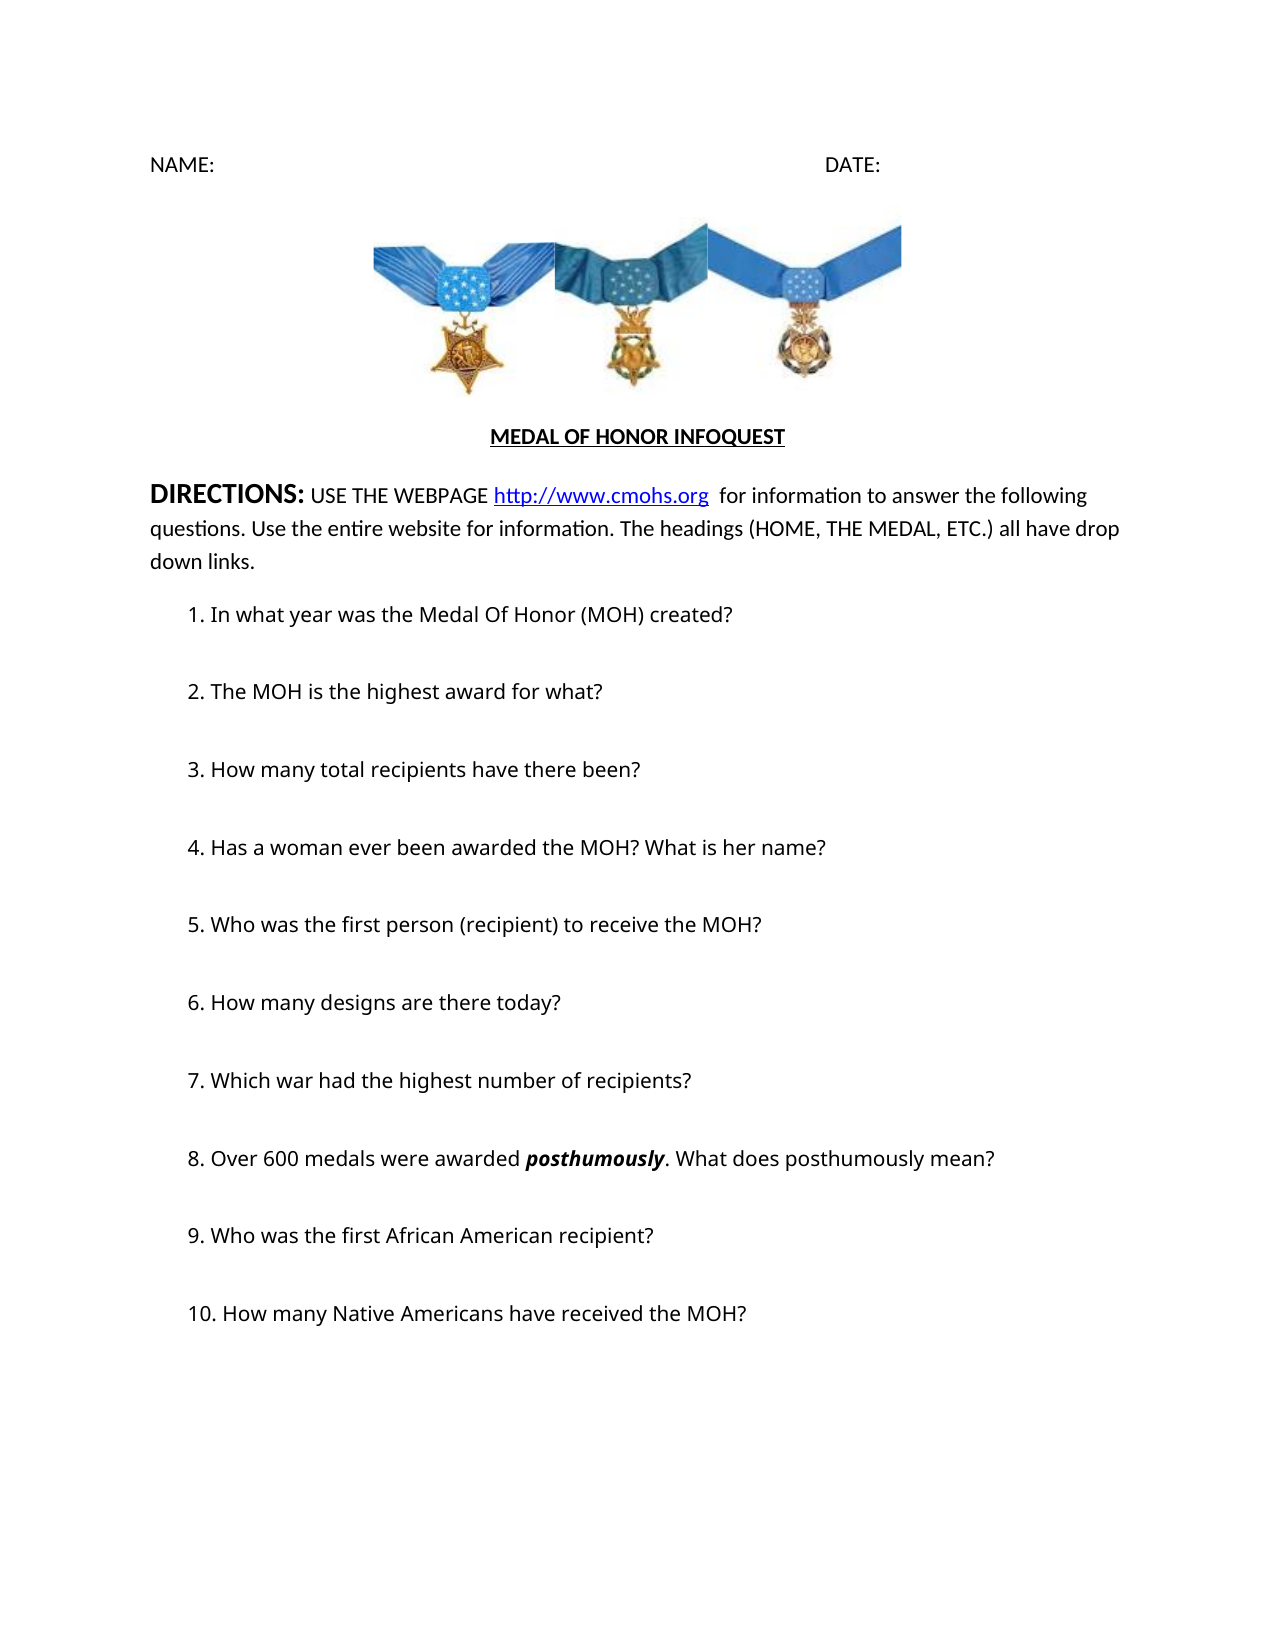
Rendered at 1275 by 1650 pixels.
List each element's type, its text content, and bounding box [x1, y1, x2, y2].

text 7. Which war had the highest number of recipients? [187, 1066, 1125, 1094]
text 4. Has a woman ever been awarded the MOH? What is her name? [187, 833, 1125, 861]
text 9. Who was the first African American recipient? [187, 1221, 1125, 1250]
text 5. Who was the first person (recipient) to receive the MOH? [187, 911, 1125, 939]
picture [373, 203, 902, 397]
text MEDAL OF HONOR INFOQUEST [150, 422, 1125, 450]
text NAME: DATE: [150, 150, 1125, 178]
text 6. How many designs are there today? [187, 988, 1125, 1017]
text DIRECTIONS: USE THE WEBPAGE http://www.cmohs.org for information to answer the following questions. Use the entire website for information. The headings (HOME, THE MEDAL, ETC.) all have drop down links. [150, 475, 1125, 575]
text 1. In what year was the Medal Of Honor (MOH) created? [187, 600, 1125, 628]
text 2. The MOH is the highest award for what? [187, 677, 1125, 706]
text 8. Over 600 medals were awarded posthumously. What does posthumously mean? [187, 1144, 1125, 1172]
text 10. How many Native Americans have received the MOH? [187, 1299, 1125, 1328]
text 3. How many total recipients have there been? [187, 755, 1125, 784]
